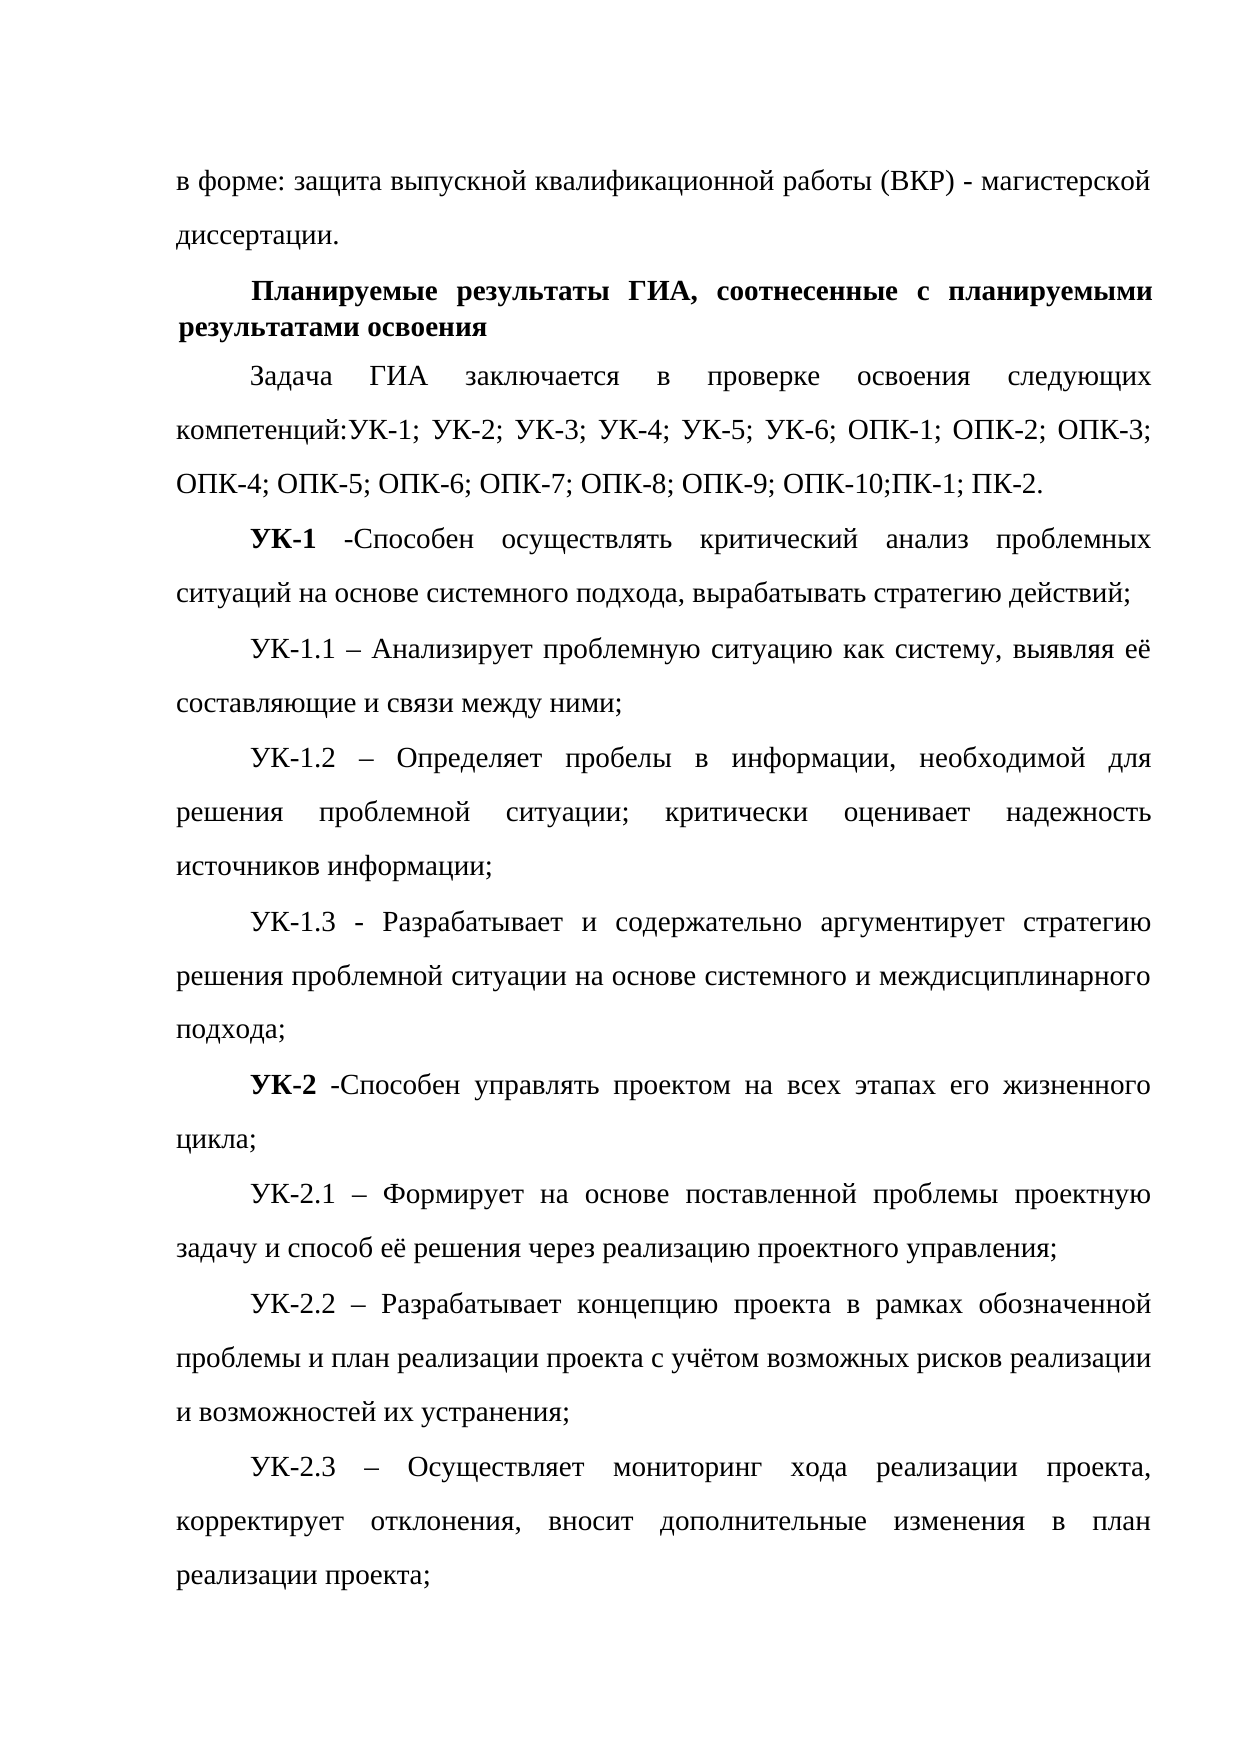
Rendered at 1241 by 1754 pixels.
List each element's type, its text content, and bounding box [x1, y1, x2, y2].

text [176, 163, 1152, 251]
text УК-2.2 – Разрабатывает концепцию проекта в рамках обозначенной проблемы и план реализации проекта с учётом возможных рисков реализации и возможностей их устранения; [176, 1286, 1152, 1427]
text УК-2.3 – Осуществляет мониторинг хода реализации проекта, корректирует отклонения, вносит дополнительные изменения в план реализации проекта; [176, 1449, 1152, 1591]
text Планируемые результаты ГИА, соотнесенные с планируемыми результатами освоения [178, 273, 1153, 342]
text УК-1 -Способен осуществлять критический анализ проблемных ситуаций на основе системного подхода, вырабатывать стратегию действий; [176, 522, 1152, 609]
text УК-2.1 – Формирует на основе поставленной проблемы проектную задачу и способ её решения через реализацию проектного управления; [176, 1176, 1152, 1264]
text УК-1.3 - Разрабатывает и содержательно аргументирует стратегию решения проблемной ситуации на основе системного и междисциплинарного подхода; [176, 904, 1152, 1045]
text УК-1.1 – Анализирует проблемную ситуацию как систему, выявляя её составляющие и связи между ними; [176, 631, 1152, 718]
text УК-2 -Способен управлять проектом на всех этапах его жизненного цикла; [176, 1067, 1152, 1154]
text Задача ГИА заключается в проверке освоения следующих компетенций:УК-1; УК-2; УК-3; УК-4; УК-5; УК-6; ОПК-1; ОПК-2; ОПК-3; ОПК-4; ОПК-5; ОПК-6; ОПК-7; ОПК-8; ОПК-9; ОПК-10;ПК-1; ПК-2. [176, 358, 1152, 500]
text УК-1.2 – Определяет пробелы в информации, необходимой для решения проблемной ситуации; критически оценивает надежность источников информации; [176, 740, 1152, 882]
